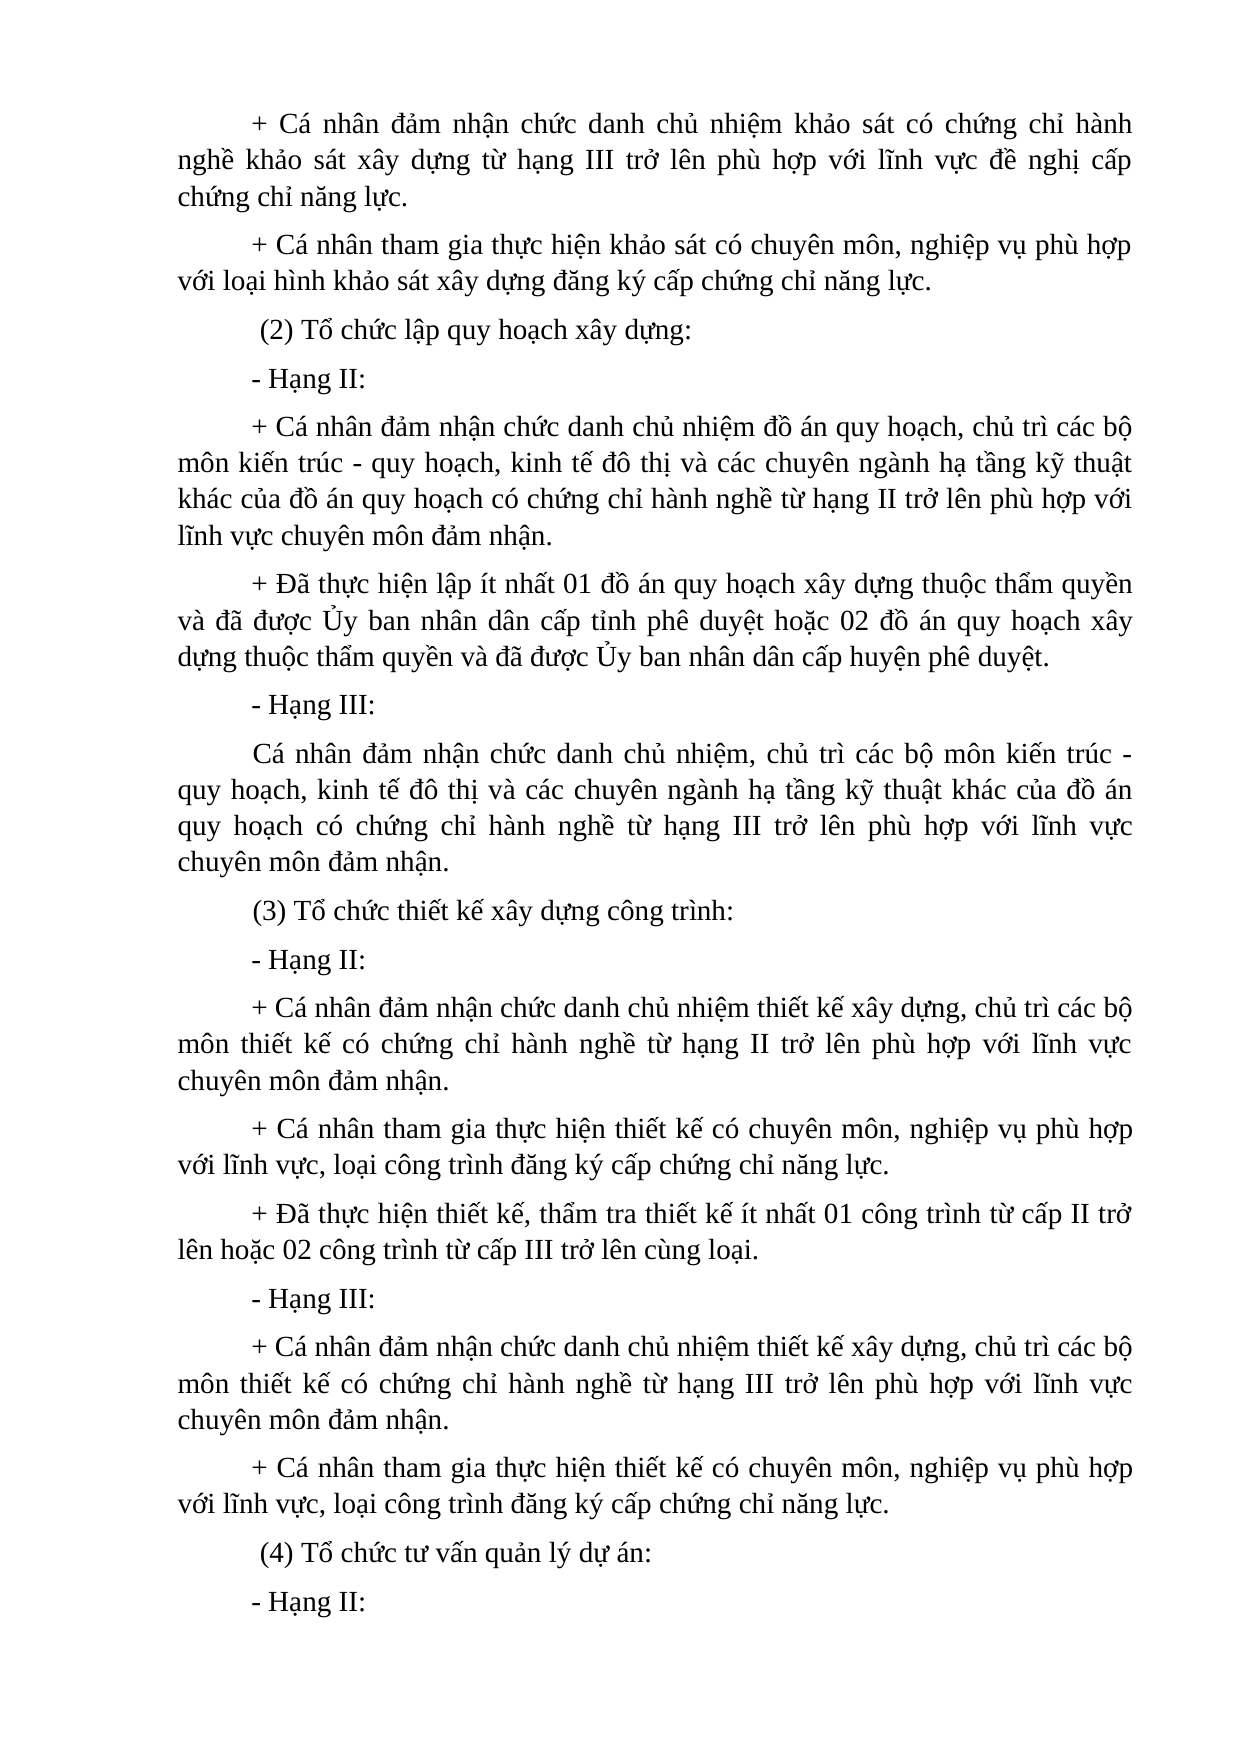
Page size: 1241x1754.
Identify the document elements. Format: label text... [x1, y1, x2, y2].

text + Cá nhân tham gia thực hiện khảo sát có chuyên môn, nghiệp vụ phù hợp với loại hình khảo sát xây dựng đăng ký cấp chứng chỉ năng lực. [177, 227, 1134, 297]
text (4) Tổ chức tư vấn quản lý dự án: [177, 1535, 1134, 1569]
text - Hạng II: [177, 361, 1134, 394]
text + Cá nhân đảm nhận chức danh chủ nhiệm khảo sát có chứng chỉ hành nghề khảo sát xây dựng từ hạng III trở lên phù hợp với lĩnh vực đề nghị cấp chứng chỉ năng lực. [177, 106, 1134, 212]
text (2) Tổ chức lập quy hoạch xây dựng: [177, 312, 1134, 346]
text + Đã thực hiện thiết kế, thẩm tra thiết kế ít nhất 01 công trình từ cấp II trở lên hoặc 02 công trình từ cấp III trở lên cùng loại. [177, 1196, 1134, 1266]
text + Cá nhân tham gia thực hiện thiết kế có chuyên môn, nghiệp vụ phù hợp với lĩnh vực, loại công trình đăng ký cấp chứng chỉ năng lực. [177, 1111, 1134, 1181]
text - Hạng III: [177, 687, 1134, 721]
text + Cá nhân đảm nhận chức danh chủ nhiệm thiết kế xây dựng, chủ trì các bộ môn thiết kế có chứng chỉ hành nghề từ hạng III trở lên phù hợp với lĩnh vực chuyên môn đảm nhận. [177, 1329, 1134, 1435]
text + Cá nhân đảm nhận chức danh chủ nhiệm thiết kế xây dựng, chủ trì các bộ môn thiết kế có chứng chỉ hành nghề từ hạng II trở lên phù hợp với lĩnh vực chuyên môn đảm nhận. [177, 990, 1134, 1096]
text + Đã thực hiện lập ít nhất 01 đồ án quy hoạch xây dựng thuộc thẩm quyền và đã được Ủy ban nhân dân cấp tỉnh phê duyệt hoặc 02 đồ án quy hoạch xây dựng thuộc thẩm quyền và đã được Ủy ban nhân dân cấp huyện phê duyệt. [177, 566, 1134, 672]
text - Hạng II: [177, 1584, 1134, 1617]
text + Cá nhân đảm nhận chức danh chủ nhiệm đồ án quy hoạch, chủ trì các bộ môn kiến trúc - quy hoạch, kinh tế đô thị và các chuyên ngành hạ tầng kỹ thuật khác của đồ án quy hoạch có chứng chỉ hành nghề từ hạng II trở lên phù hợp với lĩnh vực chuyên môn đảm nhận. [177, 409, 1134, 551]
text (3) Tổ chức thiết kế xây dựng công trình: [177, 893, 1134, 927]
text + Cá nhân tham gia thực hiện thiết kế có chuyên môn, nghiệp vụ phù hợp với lĩnh vực, loại công trình đăng ký cấp chứng chỉ năng lực. [177, 1451, 1134, 1520]
text Cá nhân đảm nhận chức danh chủ nhiệm, chủ trì các bộ môn kiến trúc - quy hoạch, kinh tế đô thị và các chuyên ngành hạ tầng kỹ thuật khác của đồ án quy hoạch có chứng chỉ hành nghề từ hạng III trở lên phù hợp với lĩnh vực chuyên môn đảm nhận. [177, 736, 1134, 878]
text - Hạng II: [177, 942, 1134, 975]
text - Hạng III: [177, 1281, 1134, 1314]
